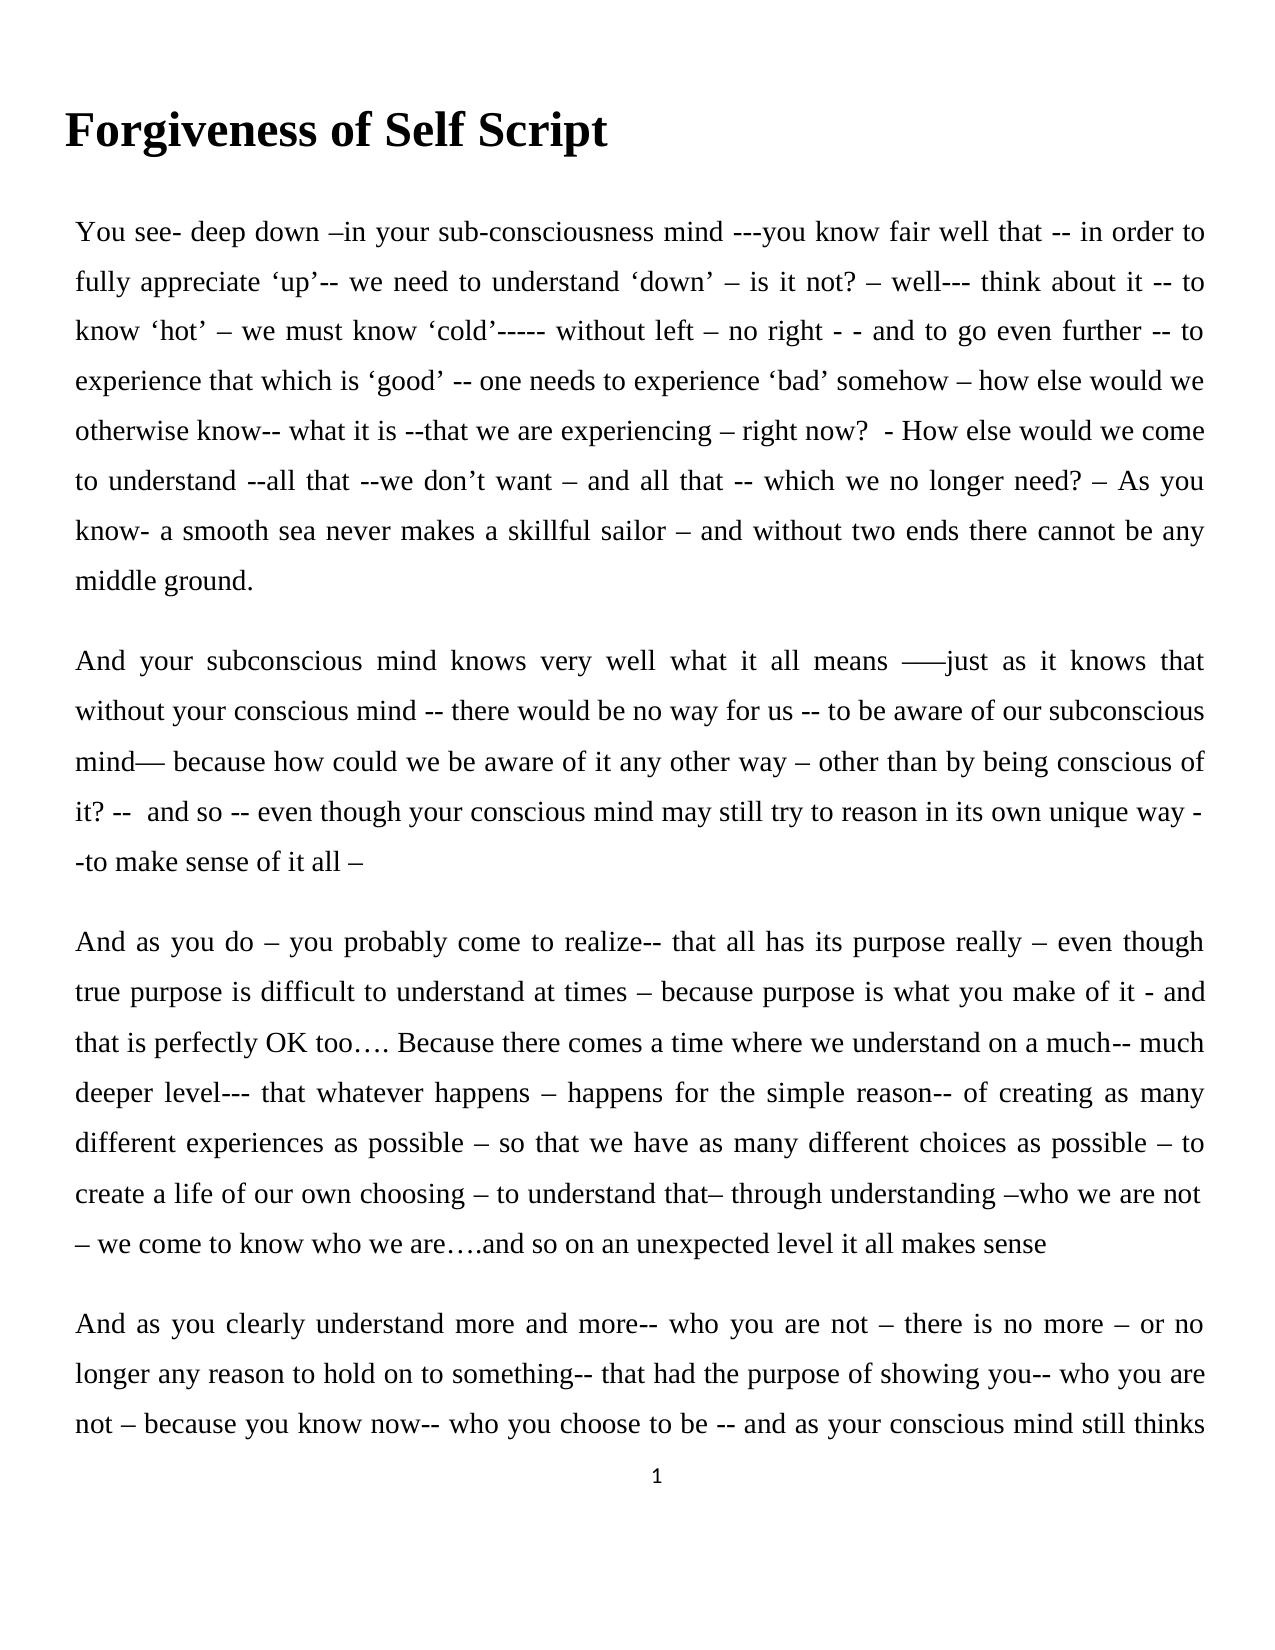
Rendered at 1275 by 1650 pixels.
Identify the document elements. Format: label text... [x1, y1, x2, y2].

subtitle Forgiveness of Self Script [64, 100, 1212, 157]
text You see- deep down –in your sub-consciousness mind ---you know fair well that -- in order to fully appreciate ‘up’-- we need to understand ‘down’ – is it not? – well--- think about it -- to know ‘hot’ – we must know ‘cold’----- without left – no right - - and to go even further -- to experience that which is ‘good’ -- one needs to experience ‘bad’ somehow – how else would we otherwise know-- what it is --that we are experiencing – right now? - How else would we come to understand --all that --we don’t want – and all that -- which we no longer need? – As you know- a smooth sea never makes a skillful sailor – and without two ends there cannot be any middle ground. [75, 214, 1205, 597]
text -to make sense of it all – [75, 844, 366, 878]
text And your subconscious mind knows very well what it all means –—just as it knows that without your conscious mind -- there would be no way for us -- to be aware of our subconscious mind— because how could we be aware of it any other way – other than by being conscious of it? -- and so -- even though your conscious mind may still try to reason in its own unique way - [75, 643, 1205, 827]
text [75, 1306, 1205, 1439]
text – we come to know who we are….and so on an unexpected level it all makes sense [75, 1226, 1048, 1260]
text And as you do – you probably come to realize-- that all has its purpose really – even though true purpose is difficult to understand at times – because purpose is what you make of it - and that is perfectly OK too…. Because there comes a time where we understand on a much-- much deeper level--- that whatever happens – happens for the simple reason-- of creating as many different experiences as possible – so that we have as many different choices as possible – to create a life of our own choosing – to understand that– through understanding –who we are not [75, 924, 1205, 1209]
